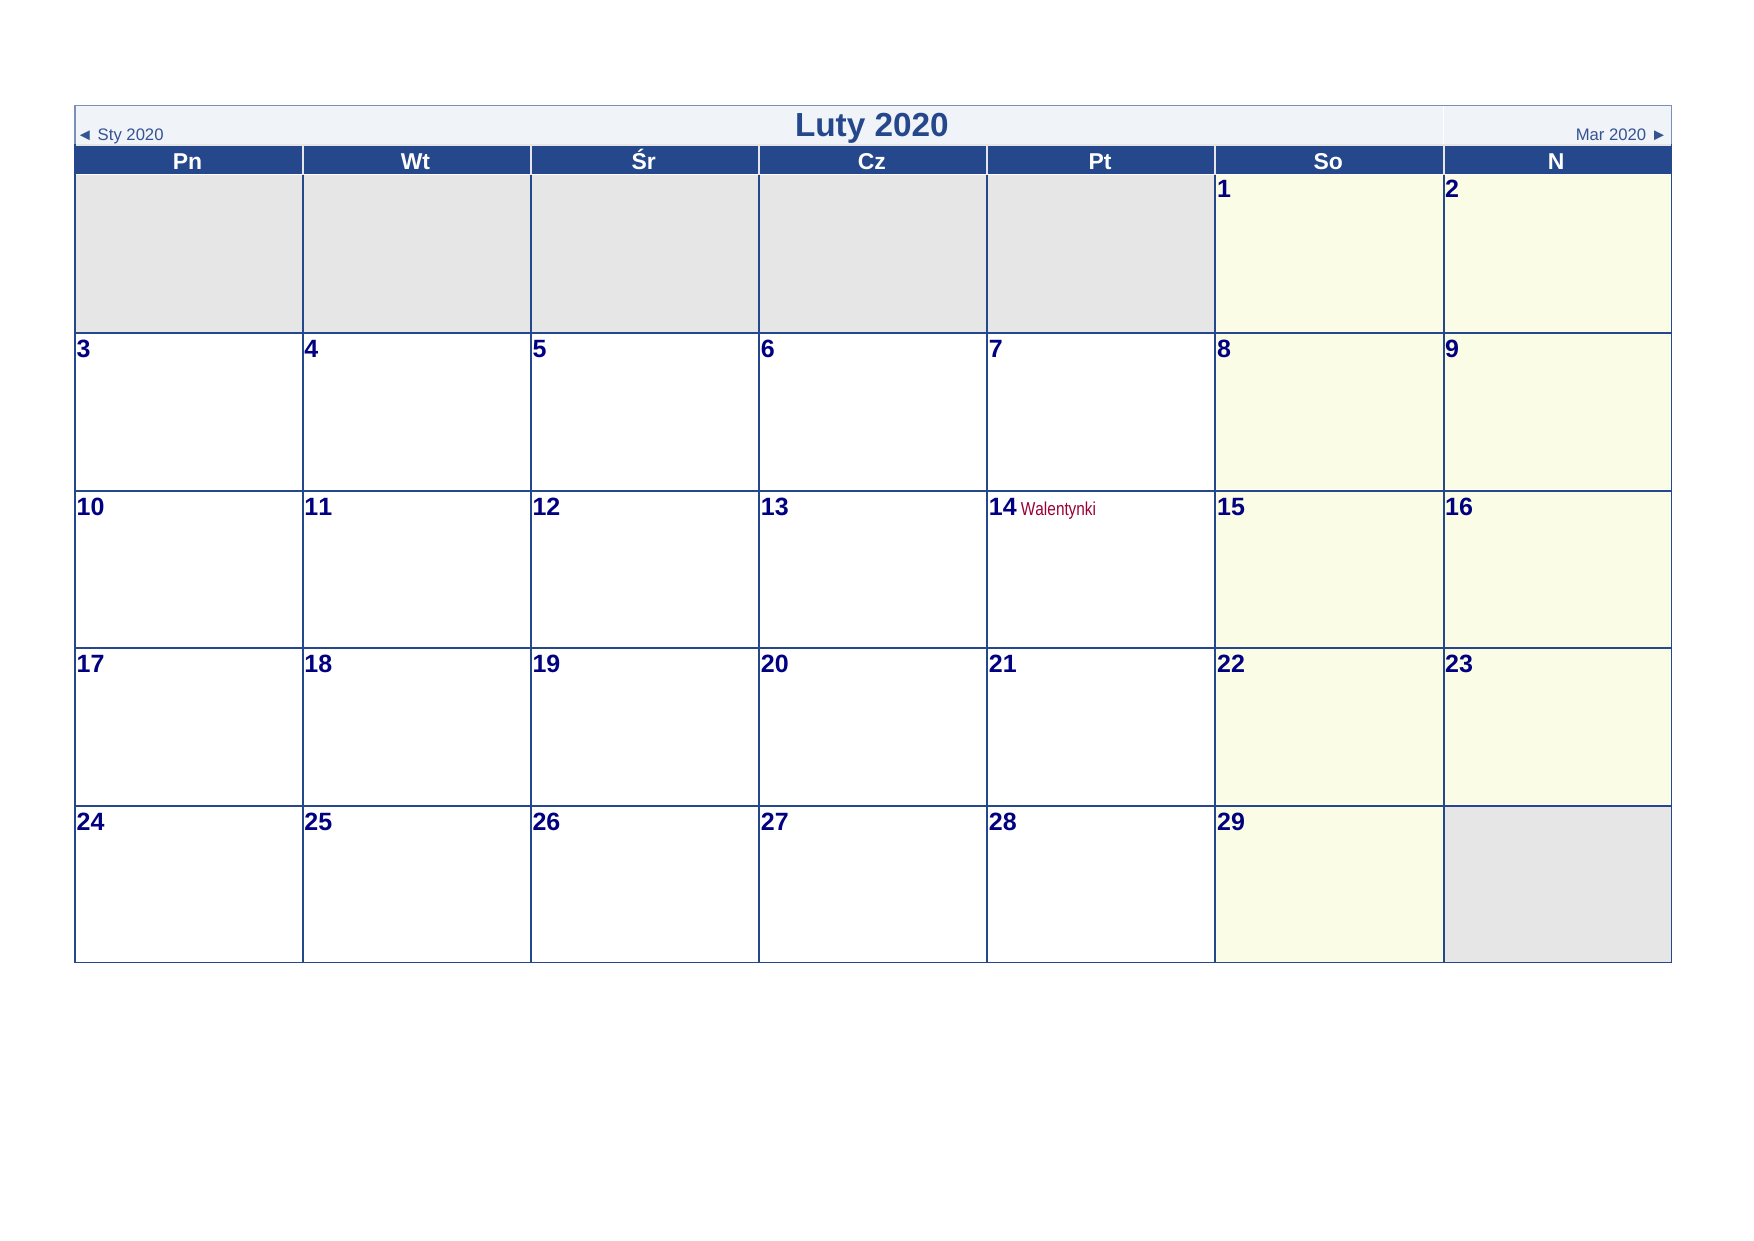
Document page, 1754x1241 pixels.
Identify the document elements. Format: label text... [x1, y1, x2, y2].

table_cell [988, 175, 1214, 332]
table_cell Śr [532, 146, 758, 174]
table_cell [76, 175, 302, 332]
table_cell 6 [760, 334, 986, 489]
table_cell [304, 175, 530, 332]
table_cell 4 [304, 334, 530, 489]
table_cell 8 [1216, 334, 1443, 489]
table_cell 13 [760, 492, 986, 647]
table_cell So [1216, 146, 1443, 174]
table_cell 19 [532, 649, 758, 804]
table_cell 23 [1445, 649, 1671, 804]
table_cell 1 [1216, 175, 1443, 332]
table_cell 11 [304, 492, 530, 647]
table_cell 28 [988, 807, 1214, 962]
table_header Luty 2020 [303, 106, 1443, 144]
table_header ◄ Sty 2020 [76, 106, 303, 144]
table_cell 21 [988, 649, 1214, 804]
table_cell Cz [760, 146, 986, 174]
table_cell 3 [76, 334, 302, 489]
table_cell 29 [1216, 807, 1443, 962]
table_cell [760, 175, 986, 332]
table_cell 15 [1216, 492, 1443, 647]
table_cell 12 [532, 492, 758, 647]
table_cell 17 [76, 649, 302, 804]
table_cell 20 [760, 649, 986, 804]
table_cell 18 [304, 649, 530, 804]
table_cell [532, 175, 758, 332]
table_cell Wt [304, 146, 530, 174]
table_cell 10 [76, 492, 302, 647]
table_cell 5 [532, 334, 758, 489]
table_cell Pt [988, 146, 1214, 174]
table_cell N [1445, 146, 1671, 174]
table_cell 16 [1445, 492, 1671, 647]
table_cell 22 [1216, 649, 1443, 804]
table_cell [1445, 807, 1671, 962]
table_cell 25 [304, 807, 530, 962]
table_cell 2 [1445, 175, 1671, 332]
table_cell 26 [532, 807, 758, 962]
table_cell 24 [76, 807, 302, 962]
table_cell Pn [76, 146, 302, 174]
table_cell 9 [1445, 334, 1671, 489]
table_cell 27 [760, 807, 986, 962]
table_cell 14 Walentynki [988, 492, 1214, 647]
table_header Mar 2020 ► [1444, 106, 1671, 144]
table_cell 7 [988, 334, 1214, 489]
